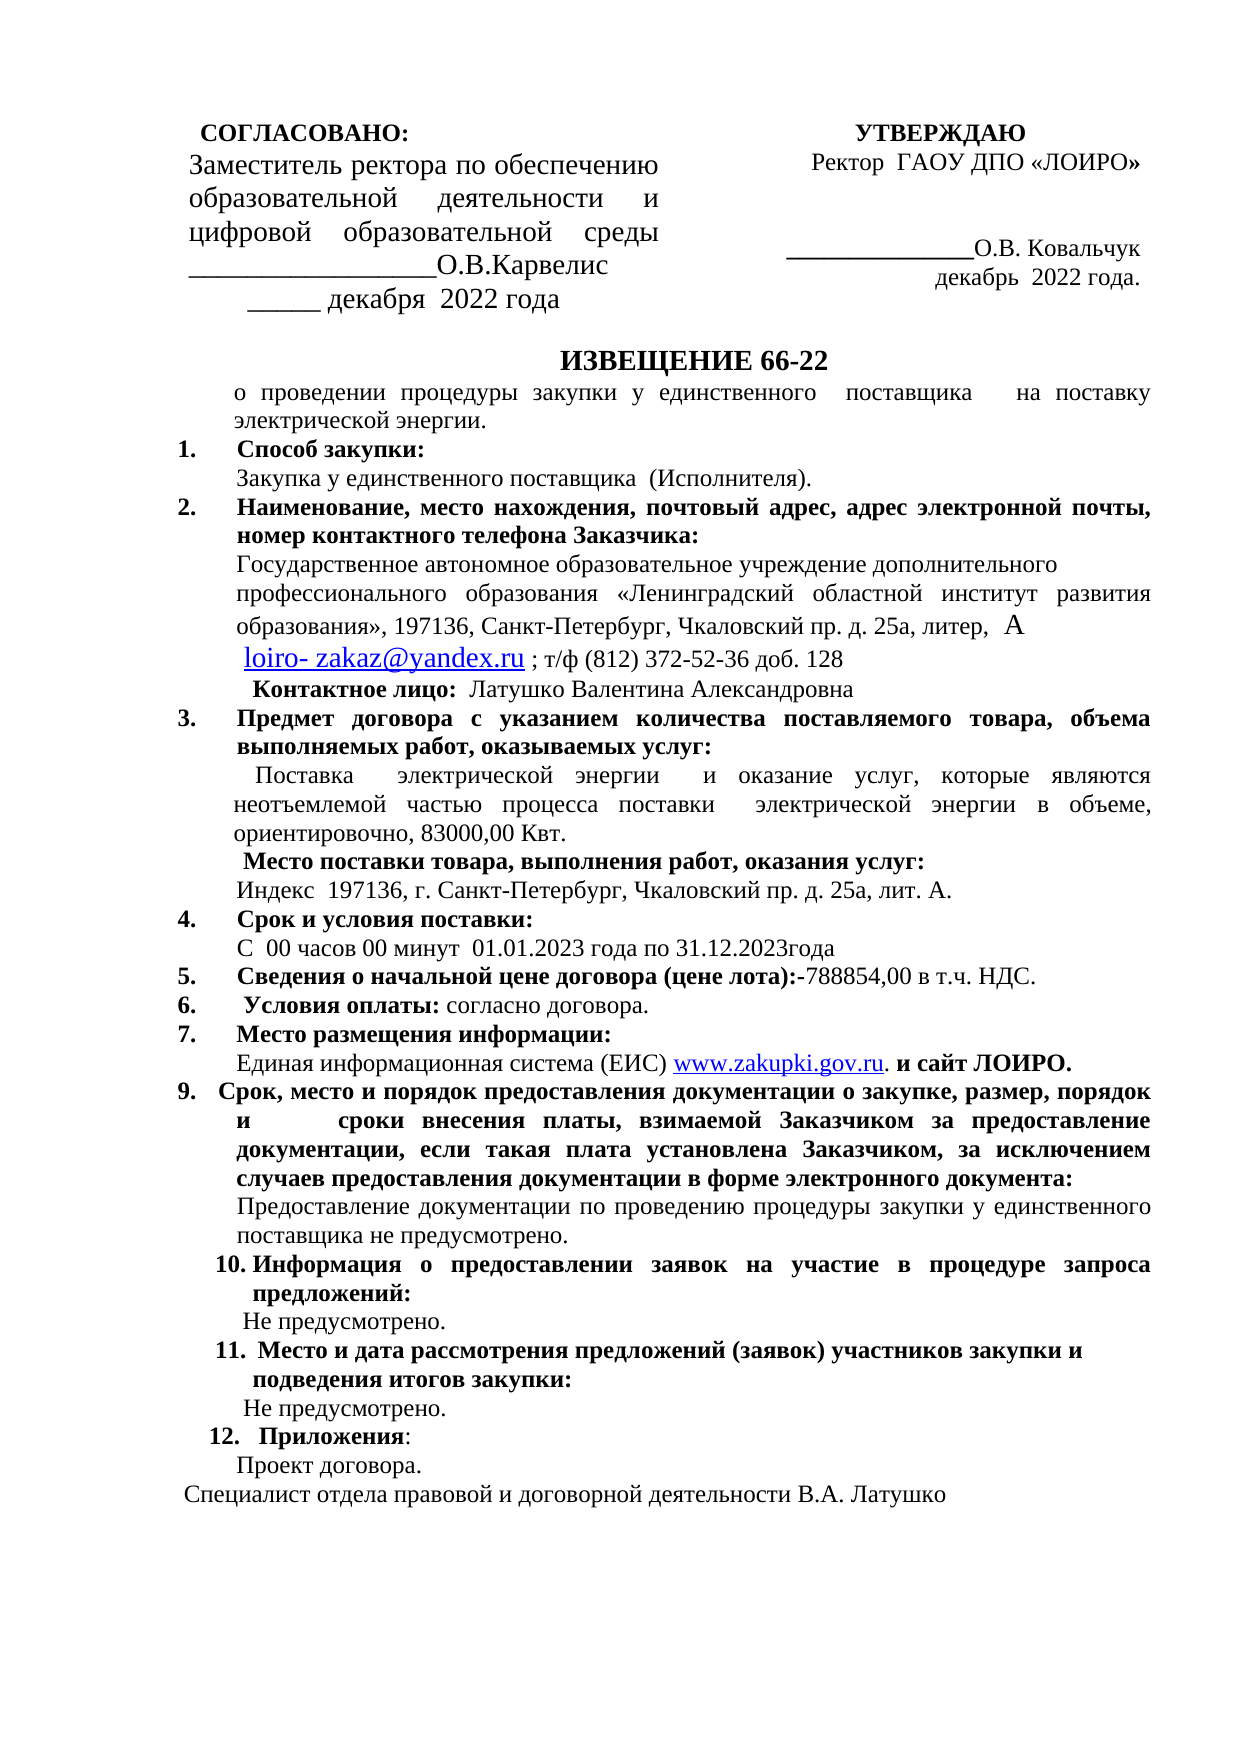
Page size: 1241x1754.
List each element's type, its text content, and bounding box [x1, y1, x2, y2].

text подведения итогов закупки: [215, 1364, 1152, 1393]
text 9. Срок, место и порядок предоставления документации о закупке, размер, порядок и сроки внесения платы, взимаемой Заказчиком за предоставление документации, если такая плата установлена Заказчиком, за исключением случаев предоставления документации в форме электронного документа: [177, 1076, 1152, 1191]
text Государственное автономное образовательное учреждение дополнительного [236, 549, 1152, 578]
list Предоставление документации по проведению процедуры закупки у единственного поставщика не предусмотрено. [237, 1191, 1152, 1249]
text Контактное лицо: Латушко Валентина Александровна [252, 674, 1152, 703]
text Не предусмотрено. [237, 1393, 1152, 1421]
text профессионального образования «Ленинградский областной институт развития образования», 197136, Санкт-Петербург, Чкаловский пр. д. 25а, литер, А [236, 578, 1152, 640]
text Не предусмотрено. [236, 1306, 1152, 1335]
list Единая информационная система (ЕИС) www.zakupki.gov.ru. и сайт ЛОИРО. [236, 1048, 1152, 1076]
list Срок и условия поставки: [177, 904, 1152, 933]
text Поставка электрической энергии и оказание услуг, которые являются неотъемлемой частью процесса поставки электрической энергии в объеме, ориентировочно, 83000,00 Квт. [233, 789, 1152, 846]
text Специалист отдела правовой и договорной деятельности В.А. Латушко [177, 1479, 1152, 1508]
list Условия оплаты: согласно договора. [177, 990, 1152, 1019]
text loiro- zakaz@yandex.ru ; т/ф (812) 372-52-36 доб. 128 [236, 640, 1152, 674]
table_header Заместитель ректора по обеспечению образовательной деятельности и цифровой образовательной среды _________________О.В.Карвелис _____ декабря 2022 года [177, 118, 670, 343]
text Проект договора. [177, 1450, 1152, 1479]
text С 00 часов 00 минут 01.01.2023 года по 31.12.2023года [237, 933, 1152, 961]
table_header УТВЕРЖДАЮ Ректор ГАОУ ДПО «ЛОИРО» _______________О.В. Ковальчук декабрь 2022 года. [670, 118, 1152, 343]
list Наименование, место нахождения, почтовый адрес, адрес электронной почты, номер контактного телефона Заказчика: [177, 492, 1152, 549]
list Информация о предоставлении заявок на участие в процедуре запроса предложений: [215, 1249, 1152, 1306]
list Предмет договора с указанием количества поставляемого товара, объема выполняемых работ, оказываемых услуг: [177, 703, 1152, 760]
list Место и дата рассмотрения предложений (заявок) участников закупки и [215, 1335, 1152, 1364]
text о проведении процедуры закупки у единственного поставщика на поставку электрической энергии. [233, 377, 1152, 434]
list Место размещения информации: [177, 1019, 1152, 1048]
text Индекс 197136, г. Санкт-Петербург, Чкаловский пр. д. 25а, лит. А. [236, 875, 1152, 904]
text ИЗВЕЩЕНИЕ 66-22 [177, 343, 1152, 377]
text Закупка у единственного поставщика (Исполнителя). [177, 463, 1152, 492]
list Сведения о начальной цене договора (цене лота):-788854,00 в т.ч. НДС. [177, 961, 1152, 990]
list Способ закупки: [177, 434, 1152, 463]
text Место поставки товара, выполнения работ, оказания услуг: [237, 846, 1152, 875]
text 12. Приложения: [177, 1421, 1152, 1450]
